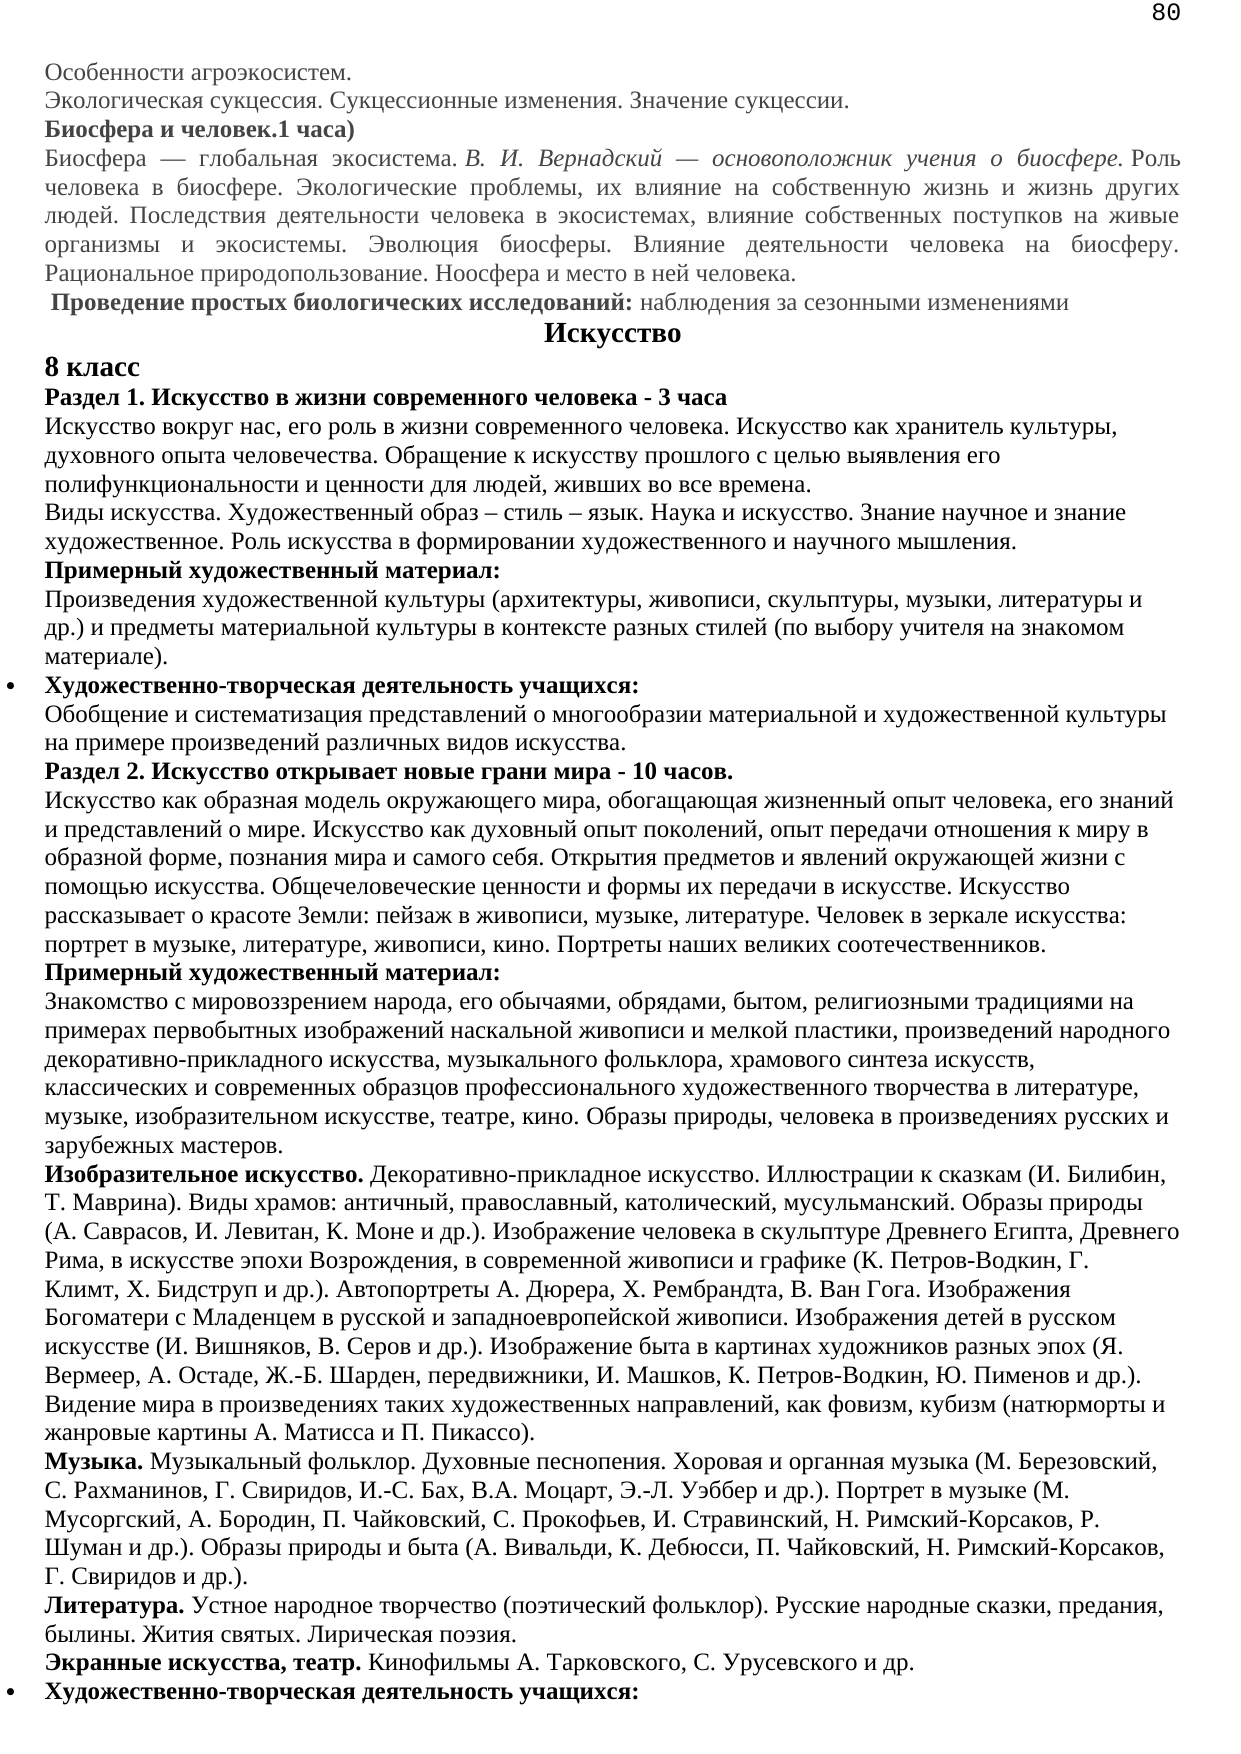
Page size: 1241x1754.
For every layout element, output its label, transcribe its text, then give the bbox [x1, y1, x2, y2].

text Примерный художественный материал: [44, 555, 1181, 584]
list Художественно-творческая деятельность учащихся: [7, 1676, 1181, 1705]
text Обобщение и систематизация представлений о многообразии материальной и художественной культуры на примере произведений различных видов искусства. [44, 699, 1181, 756]
text Искусство [44, 315, 1181, 349]
text Проведение простых биологических исследований: наблюдения за сезонными изменениями [44, 287, 1181, 315]
text Биосфера — глобальная экосистема. В. И. Вернадский — основоположник учения о биосфере. Роль человека в биосфере. Экологические проблемы, их влияние на собственную жизнь и жизнь других людей. Последствия деятельности человека в экосистемах, влияние собственных поступков на живые организмы и экосистемы. Эволюция биосферы. Влияние деятельности человека на биосферу. Рациональное природопользование. Ноосфера и место в ней человека. [44, 143, 1181, 287]
list Художественно-творческая деятельность учащихся: [7, 670, 1181, 699]
text Раздел 1. Искусство в жизни современного человека - 3 часа [44, 382, 1181, 411]
text Литература. Устное народное творчество (поэтический фольклор). Русские народные сказки, предания, былины. Жития святых. Лирическая поэзия. [44, 1590, 1181, 1647]
text Музыка. Музыкальный фольклор. Духовные песнопения. Хоровая и органная музыка (М. Березовский, С. Рахманинов, Г. Свиридов, И.-С. Бах, В.А. Моцарт, Э.-Л. Уэббер и др.). Портрет в музыке (М. Мусоргский, А. Бородин, П. Чайковский, С. Прокофьев, И. Стравинский, Н. Римский-Корсаков, Р. Шуман и др.). Образы природы и быта (А. Вивальди, К. Дебюсси, П. Чайковский, Н. Римский-Корсаков, Г. Свиридов и др.). [44, 1446, 1181, 1590]
text 8 класс [44, 349, 1181, 382]
text Искусство как образная модель окружающего мира, обогащающая жизненный опыт человека, его знаний и представлений о мире. Искусство как духовный опыт поколений, опыт передачи отношения к миру в образной форме, познания мира и самого себя. Открытия предметов и явлений окружающей жизни с помощью искусства. Общечеловеческие ценности и формы их передачи в искусстве. Искусство рассказывает о красоте Земли: пейзаж в живописи, музыке, литературе. Человек в зеркале искусства: портрет в музыке, литературе, живописи, кино. Портреты наших великих соотечественников. [44, 785, 1181, 957]
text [44, 57, 1181, 85]
text Произведения художественной культуры (архитектуры, живописи, скульптуры, музыки, литературы и др.) и предметы материальной культуры в контексте разных стилей (по выбору учителя на знакомом материале). [44, 584, 1181, 670]
text Экранные искусства, театр. Кинофильмы А. Тарковского, С. Урусевского и др. [44, 1647, 1181, 1676]
text Примерный художественный материал: [44, 957, 1181, 986]
text Биосфера и человек.1 часа) [44, 114, 1181, 143]
text Виды искусства. Художественный образ – стиль – язык. Наука и искусство. Знание научное и знание художественное. Роль искусства в формировании художественного и научного мышления. [44, 497, 1181, 555]
text Экологическая сукцессия. Сукцессионные изменения. Значение сукцессии. [44, 85, 1181, 114]
text Искусство вокруг нас, его роль в жизни современного человека. Искусство как хранитель культуры, духовного опыта человечества. Обращение к искусству прошлого с целью выявления его полифункциональности и ценности для людей, живших во все времена. [44, 411, 1181, 497]
text Изобразительное искусство. Декоративно-прикладное искусство. Иллюстрации к сказкам (И. Билибин, Т. Маврина). Виды храмов: античный, православный, католический, мусульманский. Образы природы (А. Саврасов, И. Левитан, К. Моне и др.). Изображение человека в скульптуре Древнего Египта, Древнего Рима, в искусстве эпохи Возрождения, в современной живописи и графике (К. Петров-Водкин, Г. Климт, X. Бидструп и др.). Автопортреты А. Дюрера, X. Рембрандта, В. Ван Гога. Изображения Богоматери с Младенцем в русской и западноевропейской живописи. Изображения детей в русском искусстве (И. Вишняков, В. Серов и др.). Изображение быта в картинах художников разных эпох (Я. Вермеер, А. Остаде, Ж.-Б. Шарден, передвижники, И. Машков, К. Петров-Водкин, Ю. Пименов и др.). Видение мира в произведениях таких художественных направлений, как фовизм, кубизм (натюрморты и жанровые картины А. Матисса и П. Пикассо). [44, 1159, 1181, 1446]
text Раздел 2. Искусство открывает новые грани мира - 10 часов. [44, 756, 1181, 785]
text Знакомство с мировоззрением народа, его обычаями, обрядами, бытом, религиозными традициями на примерах первобытных изображений наскальной живописи и мелкой пластики, произведений народного декоративно-прикладного искусства, музыкального фольклора, храмового синтеза искусств, классических и современных образцов профессионального художественного творчества в литературе, музыке, изобразительном искусстве, театре, кино. Образы природы, человека в произведениях русских и зарубежных мастеров. [44, 986, 1181, 1159]
